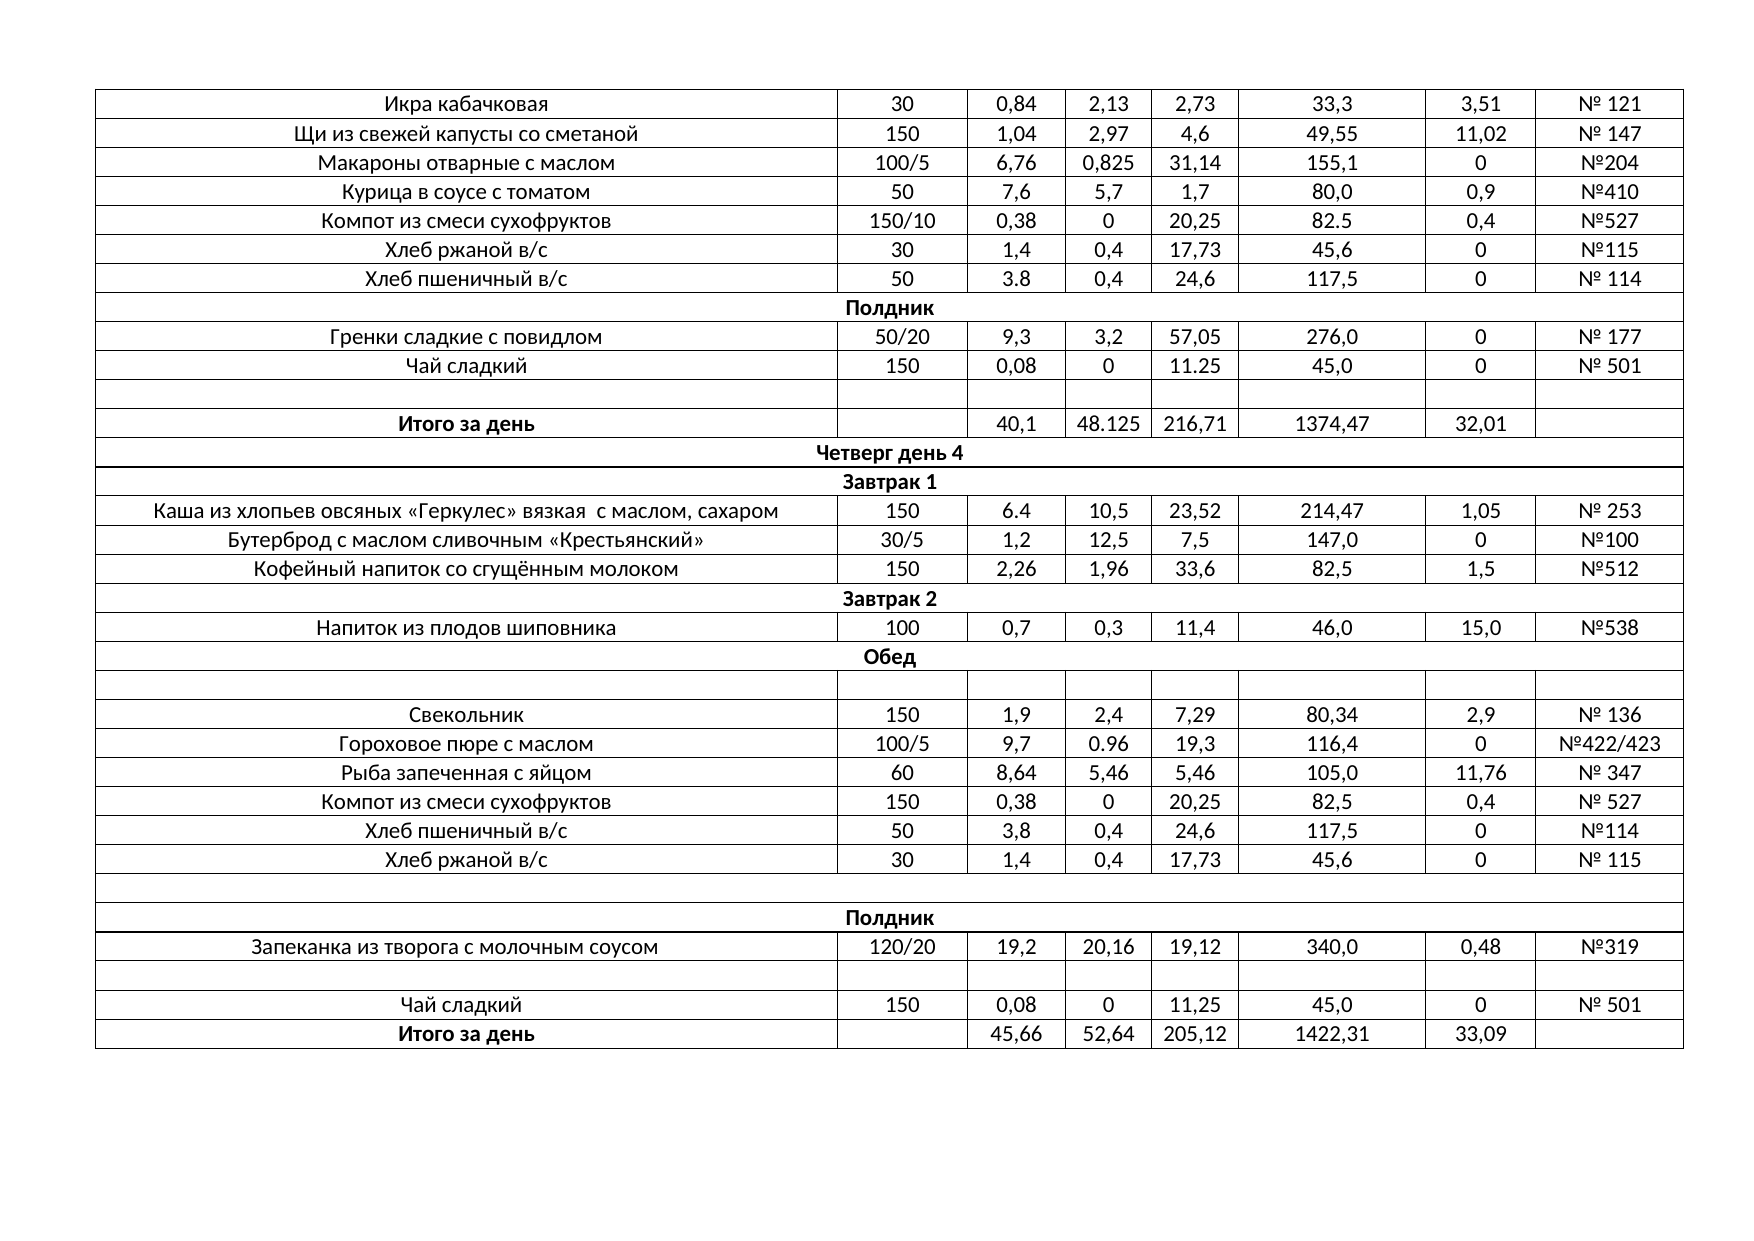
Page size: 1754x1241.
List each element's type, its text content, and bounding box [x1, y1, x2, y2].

table_cell [1536, 380, 1683, 408]
table_cell 0 [1426, 729, 1535, 757]
table_cell 0,825 [1066, 148, 1151, 176]
table_cell [838, 961, 967, 989]
table_cell Четверг день 4 [96, 438, 1683, 466]
table_cell Итого за день [96, 409, 837, 437]
table_cell [1152, 380, 1238, 408]
table_cell 7,5 [1152, 526, 1238, 553]
table_cell 214,47 [1239, 496, 1425, 524]
table_cell 205,12 [1152, 1020, 1238, 1048]
table_cell 0,4 [1066, 235, 1151, 263]
table_cell 1,96 [1066, 555, 1151, 583]
table_cell 0,9 [1426, 177, 1535, 205]
table_cell 45,6 [1239, 845, 1425, 873]
table_cell 7,29 [1152, 700, 1238, 728]
table_cell Запеканка из творога с молочным соусом [96, 933, 837, 960]
table_cell 3,2 [1066, 322, 1151, 350]
table_cell Обед [96, 642, 1683, 670]
table_cell [1426, 961, 1535, 989]
table_cell 7,6 [968, 177, 1065, 205]
table_cell № 253 [1536, 496, 1683, 524]
table_cell 30 [838, 90, 967, 118]
table_cell [1066, 671, 1151, 699]
table_cell Компот из смеси сухофруктов [96, 206, 837, 234]
table_cell 100 [838, 613, 967, 641]
table_cell [1152, 961, 1238, 989]
table_cell Курица в соусе с томатом [96, 177, 837, 205]
table_cell [838, 380, 967, 408]
table_cell [96, 874, 1683, 902]
table_cell 0 [1066, 991, 1151, 1018]
table_cell Напиток из плодов шиповника [96, 613, 837, 641]
table_cell 60 [838, 758, 967, 786]
table_cell 80,0 [1239, 177, 1425, 205]
table_cell 105,0 [1239, 758, 1425, 786]
table_cell 50 [838, 816, 967, 844]
table_cell Чай сладкий [96, 991, 837, 1018]
table_cell 11,4 [1152, 613, 1238, 641]
table_cell 1,04 [968, 119, 1065, 147]
table_cell 48.125 [1066, 409, 1151, 437]
table_cell 5,7 [1066, 177, 1151, 205]
table_cell 45,0 [1239, 991, 1425, 1018]
table_cell 5,46 [1152, 758, 1238, 786]
table_cell Полдник [96, 293, 1683, 321]
table_cell 24,6 [1152, 264, 1238, 292]
table_cell 2,9 [1426, 700, 1535, 728]
table_cell 147,0 [1239, 526, 1425, 553]
table_cell 0.96 [1066, 729, 1151, 757]
table_cell №538 [1536, 613, 1683, 641]
table_cell № 501 [1536, 991, 1683, 1018]
table_cell 0 [1426, 845, 1535, 873]
table_cell 11,25 [1152, 991, 1238, 1018]
table_cell №114 [1536, 816, 1683, 844]
table_cell 0,38 [968, 206, 1065, 234]
table_cell 30 [838, 845, 967, 873]
table_cell [968, 961, 1065, 989]
table_cell 2,97 [1066, 119, 1151, 147]
table_cell 155,1 [1239, 148, 1425, 176]
table_cell [968, 380, 1065, 408]
table_cell 1,2 [968, 526, 1065, 553]
table_cell 150 [838, 496, 967, 524]
table_cell 340,0 [1239, 933, 1425, 960]
table_cell 120/20 [838, 933, 967, 960]
table_cell Рыба запеченная с яйцом [96, 758, 837, 786]
table_cell Икра кабачковая [96, 90, 837, 118]
table_cell Макароны отварные с маслом [96, 148, 837, 176]
table_cell [1066, 380, 1151, 408]
table_cell 0 [1426, 991, 1535, 1018]
table_cell Компот из смеси сухофруктов [96, 787, 837, 815]
table_cell 0,84 [968, 90, 1065, 118]
table_cell 0,08 [968, 351, 1065, 379]
table_cell 50/20 [838, 322, 967, 350]
table_cell Свекольник [96, 700, 837, 728]
table_cell № 147 [1536, 119, 1683, 147]
table_cell 117,5 [1239, 264, 1425, 292]
table_cell 0,7 [968, 613, 1065, 641]
table_cell 150 [838, 351, 967, 379]
table_cell [1239, 380, 1425, 408]
table_cell 32,01 [1426, 409, 1535, 437]
table_cell Завтрак 2 [96, 584, 1683, 612]
table_cell 9,7 [968, 729, 1065, 757]
table_cell 19,12 [1152, 933, 1238, 960]
table_cell 80,34 [1239, 700, 1425, 728]
table_cell 0 [1066, 351, 1151, 379]
table_cell 52,64 [1066, 1020, 1151, 1048]
table_cell 2,13 [1066, 90, 1151, 118]
table_cell 0 [1066, 206, 1151, 234]
table_cell №319 [1536, 933, 1683, 960]
table_cell 0,4 [1426, 787, 1535, 815]
table_cell 0,4 [1066, 816, 1151, 844]
table_cell 0 [1426, 351, 1535, 379]
table_cell 11.25 [1152, 351, 1238, 379]
table_cell 1,05 [1426, 496, 1535, 524]
table_cell Хлеб пшеничный в/с [96, 264, 837, 292]
table_cell 20,16 [1066, 933, 1151, 960]
table_cell № 527 [1536, 787, 1683, 815]
table_cell 20,25 [1152, 787, 1238, 815]
table_cell Чай сладкий [96, 351, 837, 379]
table_cell №410 [1536, 177, 1683, 205]
table_cell 1,4 [968, 845, 1065, 873]
table_cell 12,5 [1066, 526, 1151, 553]
table_cell 82,5 [1239, 787, 1425, 815]
table_cell 30 [838, 235, 967, 263]
table_cell [1066, 961, 1151, 989]
table_cell 15,0 [1426, 613, 1535, 641]
table_cell Завтрак 1 [96, 468, 1683, 495]
table_cell 30/5 [838, 526, 967, 553]
table_cell 1422,31 [1239, 1020, 1425, 1048]
table_cell 49,55 [1239, 119, 1425, 147]
table_cell 150 [838, 700, 967, 728]
table_cell [96, 380, 837, 408]
table_cell 33,3 [1239, 90, 1425, 118]
table_cell 117,5 [1239, 816, 1425, 844]
table_cell 82.5 [1239, 206, 1425, 234]
table_cell 1,9 [968, 700, 1065, 728]
table_cell [1536, 409, 1683, 437]
table_cell [1536, 961, 1683, 989]
table_cell №527 [1536, 206, 1683, 234]
table_cell 45,66 [968, 1020, 1065, 1048]
table_cell № 347 [1536, 758, 1683, 786]
table_cell № 115 [1536, 845, 1683, 873]
table_cell 1,7 [1152, 177, 1238, 205]
table_cell №512 [1536, 555, 1683, 583]
table_cell [838, 1020, 967, 1048]
table_cell 0 [1426, 148, 1535, 176]
table_cell [838, 671, 967, 699]
table_cell №422/423 [1536, 729, 1683, 757]
table_cell [1426, 671, 1535, 699]
table_cell [1536, 671, 1683, 699]
table_cell Гороховое пюре с маслом [96, 729, 837, 757]
table_cell 150 [838, 119, 967, 147]
table_cell [1239, 671, 1425, 699]
table_cell [1536, 1020, 1683, 1048]
table_cell 4,6 [1152, 119, 1238, 147]
table_cell 0,4 [1066, 845, 1151, 873]
table_cell 33,6 [1152, 555, 1238, 583]
table_cell 20,25 [1152, 206, 1238, 234]
table_cell №204 [1536, 148, 1683, 176]
table_cell 50 [838, 264, 967, 292]
table_cell 150 [838, 787, 967, 815]
table_cell 2,4 [1066, 700, 1151, 728]
table_cell 276,0 [1239, 322, 1425, 350]
table_cell [838, 409, 967, 437]
table_cell 6,76 [968, 148, 1065, 176]
table_cell 0,38 [968, 787, 1065, 815]
table_cell 2,73 [1152, 90, 1238, 118]
table_cell 0,3 [1066, 613, 1151, 641]
table_cell 11,02 [1426, 119, 1535, 147]
table_cell Полдник [96, 903, 1683, 931]
table_cell 216,71 [1152, 409, 1238, 437]
table_cell 100/5 [838, 729, 967, 757]
table_cell 100/5 [838, 148, 967, 176]
table_cell 6.4 [968, 496, 1065, 524]
table_cell № 114 [1536, 264, 1683, 292]
table_cell Кофейный напиток со сгущённым молоком [96, 555, 837, 583]
table_cell №100 [1536, 526, 1683, 553]
table_cell [1426, 380, 1535, 408]
table_cell 17,73 [1152, 845, 1238, 873]
table_cell Хлеб пшеничный в/с [96, 816, 837, 844]
table_cell 1374,47 [1239, 409, 1425, 437]
table_cell 0,4 [1426, 206, 1535, 234]
table_cell 5,46 [1066, 758, 1151, 786]
table_cell 0,08 [968, 991, 1065, 1018]
table_cell № 501 [1536, 351, 1683, 379]
table_cell 0 [1426, 526, 1535, 553]
table_cell 33,09 [1426, 1020, 1535, 1048]
table_cell 3,51 [1426, 90, 1535, 118]
table_cell Каша из хлопьев овсяных «Геркулес» вязкая с маслом, сахаром [96, 496, 837, 524]
table_cell 45,0 [1239, 351, 1425, 379]
table_cell [968, 671, 1065, 699]
table_cell Бутерброд с маслом сливочным «Крестьянский» [96, 526, 837, 553]
table_cell [96, 671, 837, 699]
table_cell 50 [838, 177, 967, 205]
table_cell Итого за день [96, 1020, 837, 1048]
table_cell 3,8 [968, 816, 1065, 844]
table_cell Хлеб ржаной в/с [96, 235, 837, 263]
table_cell 19,3 [1152, 729, 1238, 757]
table_cell 17,73 [1152, 235, 1238, 263]
table_cell 82,5 [1239, 555, 1425, 583]
table_cell [1239, 961, 1425, 989]
table_cell № 177 [1536, 322, 1683, 350]
table_cell Щи из свежей капусты со сметаной [96, 119, 837, 147]
table_cell 57,05 [1152, 322, 1238, 350]
table_cell 0 [1426, 264, 1535, 292]
table_cell 19,2 [968, 933, 1065, 960]
table_cell 46,0 [1239, 613, 1425, 641]
table_cell 0,48 [1426, 933, 1535, 960]
table_cell 31,14 [1152, 148, 1238, 176]
table_cell № 136 [1536, 700, 1683, 728]
table_cell 150 [838, 991, 967, 1018]
table_cell 150 [838, 555, 967, 583]
table_cell 40,1 [968, 409, 1065, 437]
table_cell 1,5 [1426, 555, 1535, 583]
table_cell 150/10 [838, 206, 967, 234]
table_cell 23,52 [1152, 496, 1238, 524]
table_cell [96, 961, 837, 989]
table_cell 10,5 [1066, 496, 1151, 524]
table_cell 0 [1426, 816, 1535, 844]
table_cell [1152, 671, 1238, 699]
table_cell 2,26 [968, 555, 1065, 583]
table_cell 1,4 [968, 235, 1065, 263]
table_cell № 121 [1536, 90, 1683, 118]
table_cell 9,3 [968, 322, 1065, 350]
table_cell 3.8 [968, 264, 1065, 292]
table_cell 8,64 [968, 758, 1065, 786]
table_cell Хлеб ржаной в/с [96, 845, 837, 873]
table_cell 0 [1426, 322, 1535, 350]
table_cell 0 [1066, 787, 1151, 815]
table_cell 116,4 [1239, 729, 1425, 757]
table_cell 45,6 [1239, 235, 1425, 263]
table_cell 0,4 [1066, 264, 1151, 292]
table_cell 24,6 [1152, 816, 1238, 844]
table_cell 11,76 [1426, 758, 1535, 786]
table_cell 0 [1426, 235, 1535, 263]
table_cell №115 [1536, 235, 1683, 263]
table_cell Гренки сладкие с повидлом [96, 322, 837, 350]
